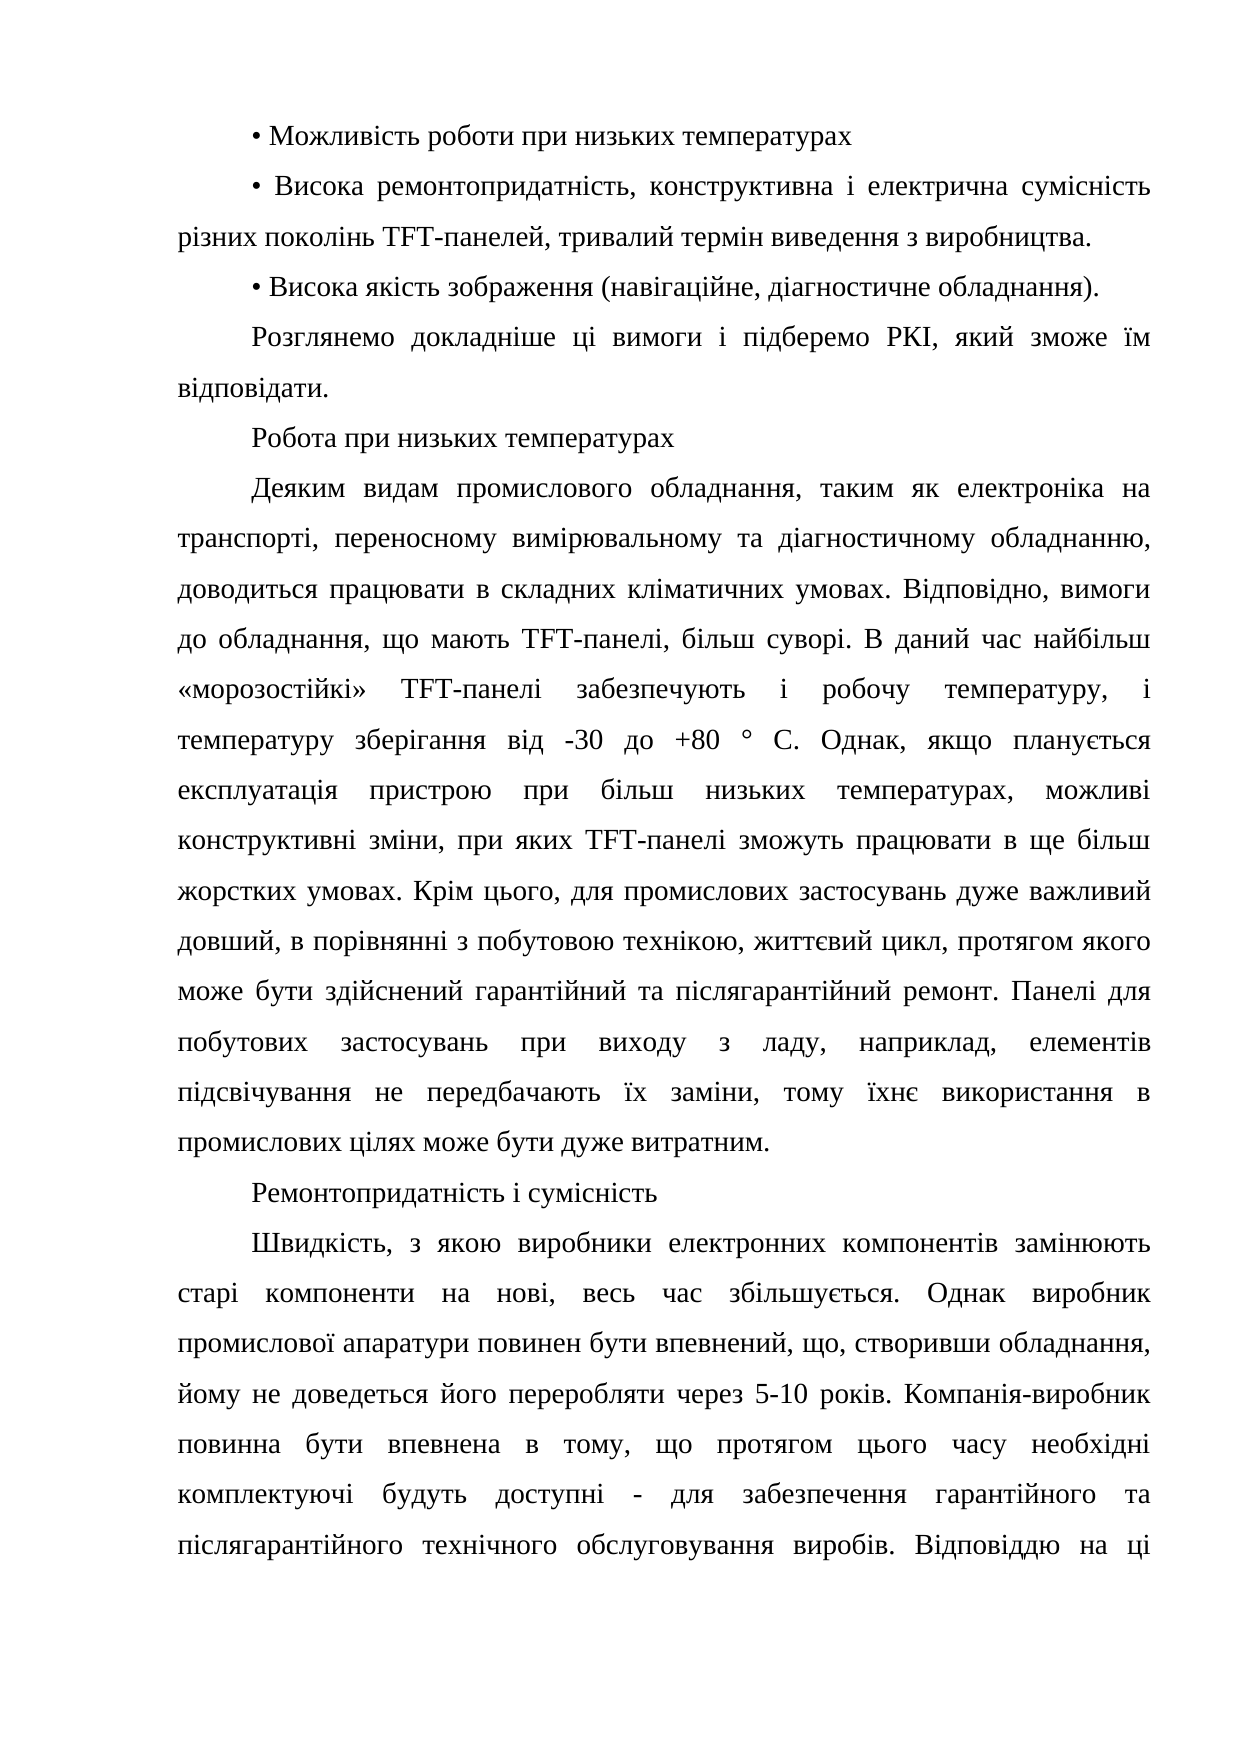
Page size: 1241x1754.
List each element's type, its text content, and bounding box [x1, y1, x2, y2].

text Розглянемо докладніше ці вимоги і підберемо РКІ, який зможе їм відповідати. [177, 319, 1152, 403]
text Ремонтопридатність і сумісність [177, 1175, 1152, 1208]
text • Висока ремонтопридатність, конструктивна і електрична сумісність різних поколінь TFT-панелей, тривалий термін виведення з виробництва. [177, 168, 1152, 252]
text • Можливість роботи при низьких температурах [177, 118, 1152, 152]
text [177, 1225, 1152, 1560]
text Робота при низьких температурах [177, 420, 1152, 453]
text Деяким видам промислового обладнання, таким як електроніка на транспорті, переносному вимірювальному та діагностичному обладнанню, доводиться працювати в складних кліматичних умовах. Відповідно, вимоги до обладнання, що мають TFT-панелі, більш суворі. В даний час найбільш «морозостійкі» TFT-панелі забезпечують і робочу температуру, і температуру зберігання від -30 до +80 ° С. Однак, якщо планується експлуатація пристрою при більш низьких температурах, можливі конструктивні зміни, при яких TFT-панелі зможуть працювати в ще більш жорстких умовах. Крім цього, для промислових застосувань дуже важливий довший, в порівнянні з побутовою технікою, життєвий цикл, протягом якого може бути здійснений гарантійний та післягарантійний ремонт. Панелі для побутових застосувань при виходу з ладу, наприклад, елементів підсвічування не передбачають їх заміни, тому їхнє використання в промислових цілях може бути дуже витратним. [177, 470, 1152, 1158]
text • Висока якість зображення (навігаційне, діагностичне обладнання). [177, 269, 1152, 303]
